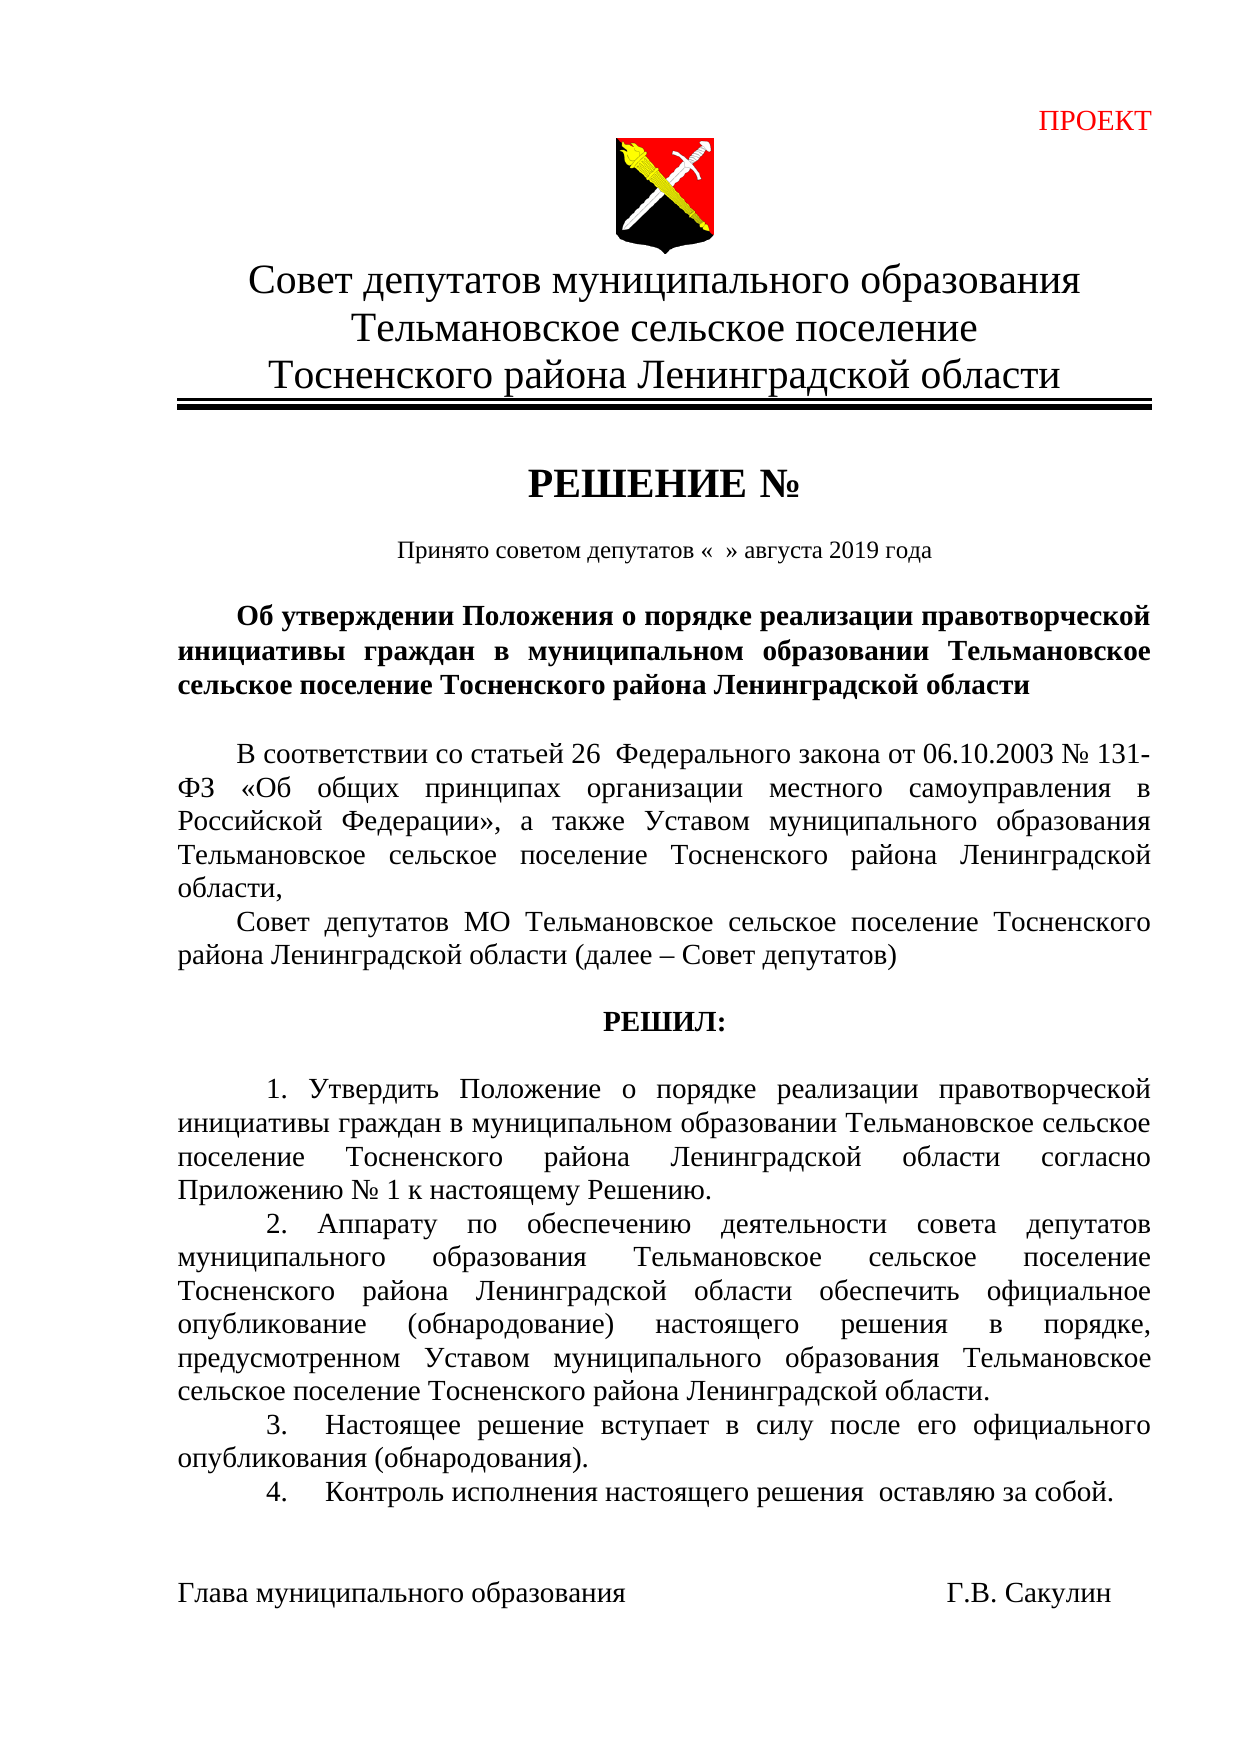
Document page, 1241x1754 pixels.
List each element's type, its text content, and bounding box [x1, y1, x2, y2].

text РЕШЕНИЕ № [177, 458, 1152, 506]
text Об утверждении Положения о порядке реализации правотворческой инициативы граждан в муниципальном образовании Тельмановское сельское поселение Тосненского района Ленинградской области [177, 598, 1152, 702]
text 3. Настоящее решение вступает в силу после его официального опубликования (обнародования). [177, 1407, 1152, 1474]
text РЕШИЛ: [177, 1004, 1152, 1038]
text Совет депутатов муниципального образования Тельмановское сельское поселение [177, 254, 1152, 350]
text Глава муниципального образования Г.В. Сакулин [177, 1575, 1152, 1608]
picture [614, 137, 715, 255]
text 4. Контроль исполнения настоящего решения оставляю за собой. [177, 1474, 1152, 1508]
text Тосненского района Ленинградской области [177, 350, 1152, 398]
text 1. Утвердить Положение о порядке реализации правотворческой инициативы граждан в муниципальном образовании Тельмановское сельское поселение Тосненского района Ленинградской области согласно Приложению № 1 к настоящему Решению. [177, 1072, 1152, 1206]
text Совет депутатов МО Тельмановское сельское поселение Тосненского района Ленинградской области (далее – Совет депутатов) [177, 904, 1152, 971]
text Принято советом депутатов « » августа 2019 года [177, 535, 1152, 564]
text 2. Аппарату по обеспечению деятельности совета депутатов муниципального образования Тельмановское сельское поселение Тосненского района Ленинградской области обеспечить официальное опубликование (обнародование) настоящего решения в порядке, предусмотренном Уставом муниципального образования Тельмановское сельское поселение Тосненского района Ленинградской области. [177, 1206, 1152, 1407]
text В соответствии со статьей 26 Федерального закона от 06.10.2003 № 131-ФЗ «Об общих принципах организации местного самоуправления в Российской Федерации», а также Уставом муниципального образования Тельмановское сельское поселение Тосненского района Ленинградской области, [177, 736, 1152, 904]
text ПРОЕКТ [177, 103, 1152, 137]
